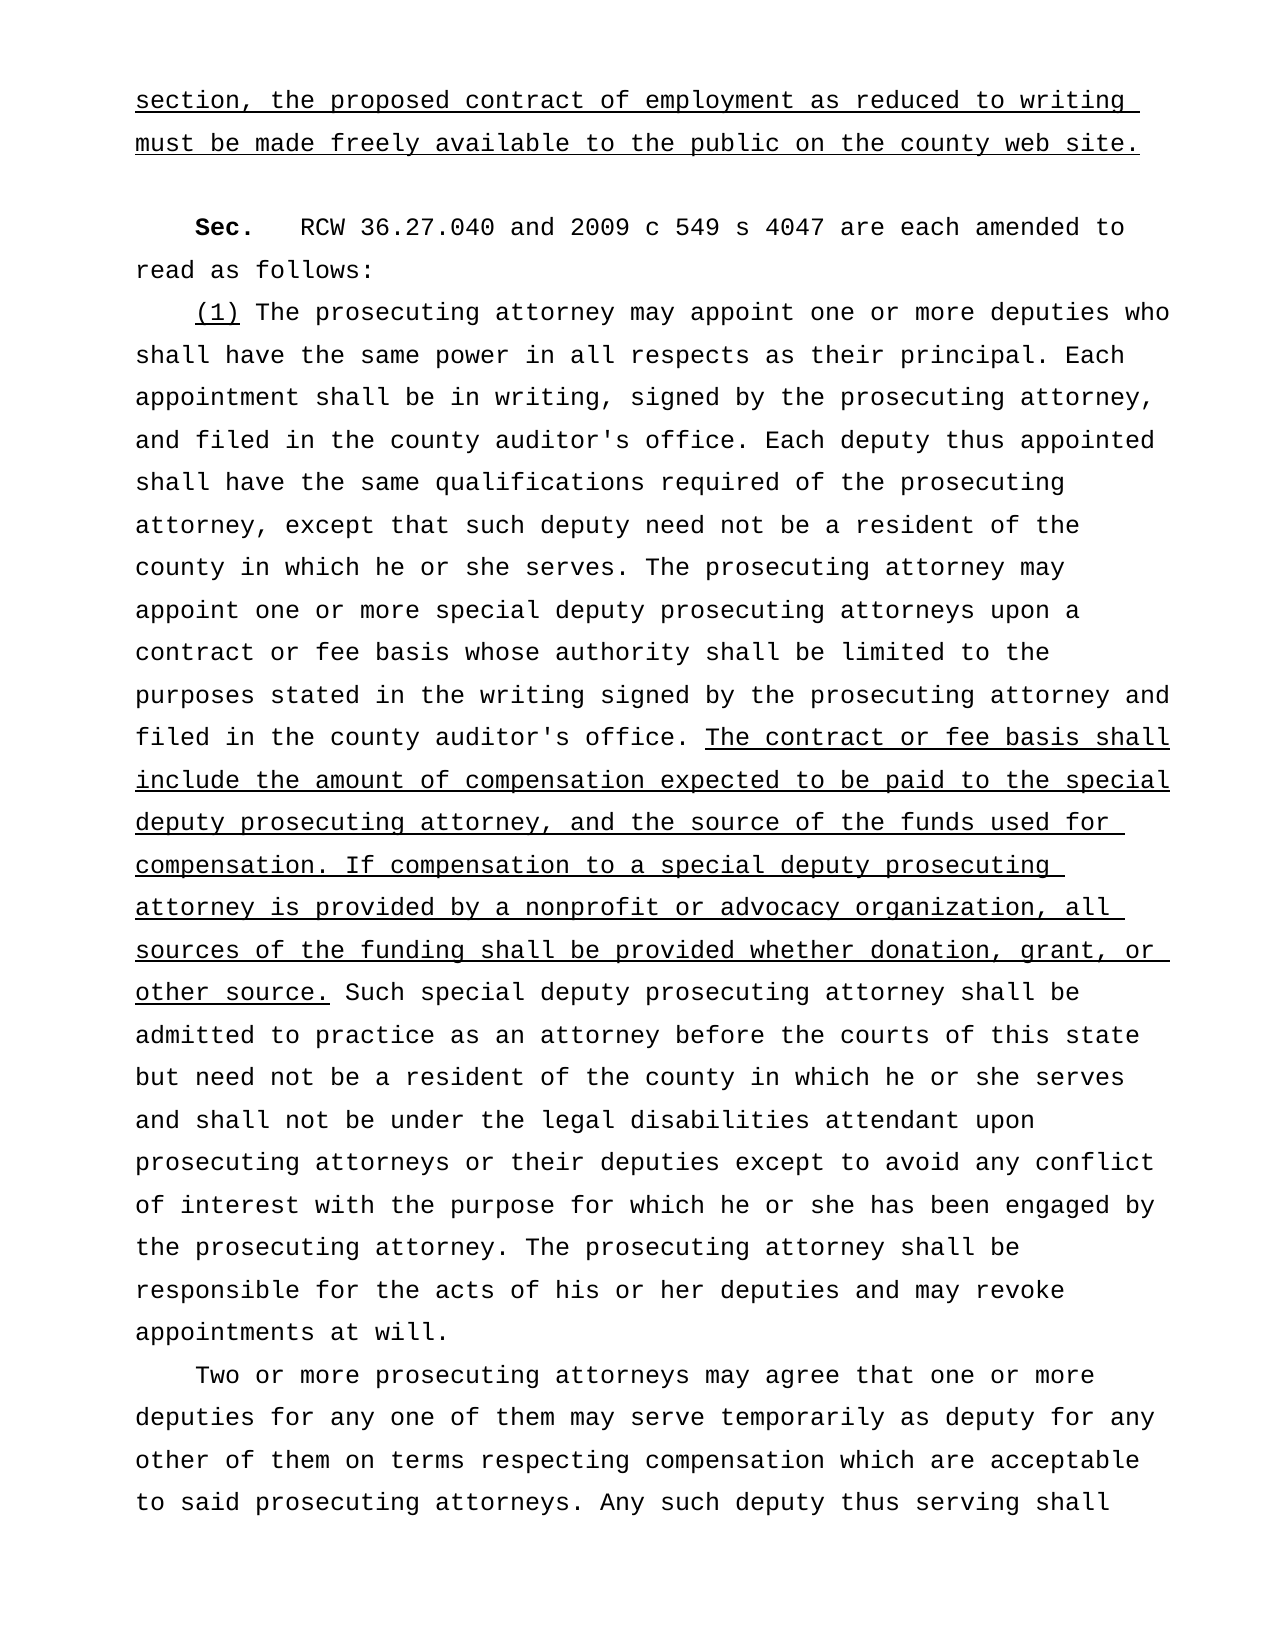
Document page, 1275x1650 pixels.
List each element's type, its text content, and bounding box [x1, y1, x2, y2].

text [135, 75, 1170, 160]
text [135, 1349, 1170, 1519]
text (1) The prosecuting attorney may appoint one or more deputies who shall have the same power in all respects as their principal. Each appointment shall be in writing, signed by the prosecuting attorney, and filed in the county auditor's office. Each deputy thus appointed shall have the same qualifications required of the prosecuting attorney, except that such deputy need not be a resident of the county in which he or she serves. The prosecuting attorney may appoint one or more special deputy prosecuting attorneys upon a contract or fee basis whose authority shall be limited to the purposes stated in the writing signed by the prosecuting attorney and filed in the county auditor's office. The contract or fee basis shall include the amount of compensation expected to be paid to the special deputy prosecuting attorney, and the source of the funds used for compensation. If compensation to a special deputy prosecuting attorney is provided by a nonprofit or advocacy organization, all sources of the funding shall be provided whether donation, grant, or other source. Such special deputy prosecuting attorney shall be admitted to practice as an attorney before the courts of this state but need not be a resident of the county in which he or she serves and shall not be under the legal disabilities attendant upon prosecuting attorneys or their deputies except to avoid any conflict of interest with the purpose for which he or she has been engaged by the prosecuting attorney. The prosecuting attorney shall be responsible for the acts of his or her deputies and may revoke appointments at will. [135, 962, 1170, 1349]
text (1) The prosecuting attorney may appoint one or more deputies who shall have the same power in all respects as their principal. Each appointment shall be in writing, signed by the prosecuting attorney, and filed in the county auditor's office. Each deputy thus appointed shall have the same qualifications required of the prosecuting attorney, except that such deputy need not be a resident of the county in which he or she serves. The prosecuting attorney may appoint one or more special deputy prosecuting attorneys upon a contract or fee basis whose authority shall be limited to the purposes stated in the writing signed by the prosecuting attorney and filed in the county auditor's office. The contract or fee basis shall include the amount of compensation expected to be paid to the special deputy prosecuting attorney, and the source of the funds used for compensation. If compensation to a special deputy prosecuting attorney is provided by a nonprofit or advocacy organization, all sources of the funding shall be provided whether donation, grant, or other source. Such special deputy prosecuting attorney shall be admitted to practice as an attorney before the courts of this state but need not be a resident of the county in which he or she serves and shall not be under the legal disabilities attendant upon prosecuting attorneys or their deputies except to avoid any conflict of interest with the purpose for which he or she has been engaged by the prosecuting attorney. The prosecuting attorney shall be responsible for the acts of his or her deputies and may revoke appointments at will. [135, 287, 1170, 790]
text (1) The prosecuting attorney may appoint one or more deputies who shall have the same power in all respects as their principal. Each appointment shall be in writing, signed by the prosecuting attorney, and filed in the county auditor's office. Each deputy thus appointed shall have the same qualifications required of the prosecuting attorney, except that such deputy need not be a resident of the county in which he or she serves. The prosecuting attorney may appoint one or more special deputy prosecuting attorneys upon a contract or fee basis whose authority shall be limited to the purposes stated in the writing signed by the prosecuting attorney and filed in the county auditor's office. The contract or fee basis shall include the amount of compensation expected to be paid to the special deputy prosecuting attorney, and the source of the funds used for compensation. If compensation to a special deputy prosecuting attorney is provided by a nonprofit or advocacy organization, all sources of the funding shall be provided whether donation, grant, or other source. Such special deputy prosecuting attorney shall be admitted to practice as an attorney before the courts of this state but need not be a resident of the county in which he or she serves and shall not be under the legal disabilities attendant upon prosecuting attorneys or their deputies except to avoid any conflict of interest with the purpose for which he or she has been engaged by the prosecuting attorney. The prosecuting attorney shall be responsible for the acts of his or her deputies and may revoke appointments at will. [135, 792, 1170, 960]
text Sec. RCW 36.27.040 and 2009 c 549 s 4047 are each amended to read as follows: [135, 202, 1170, 287]
